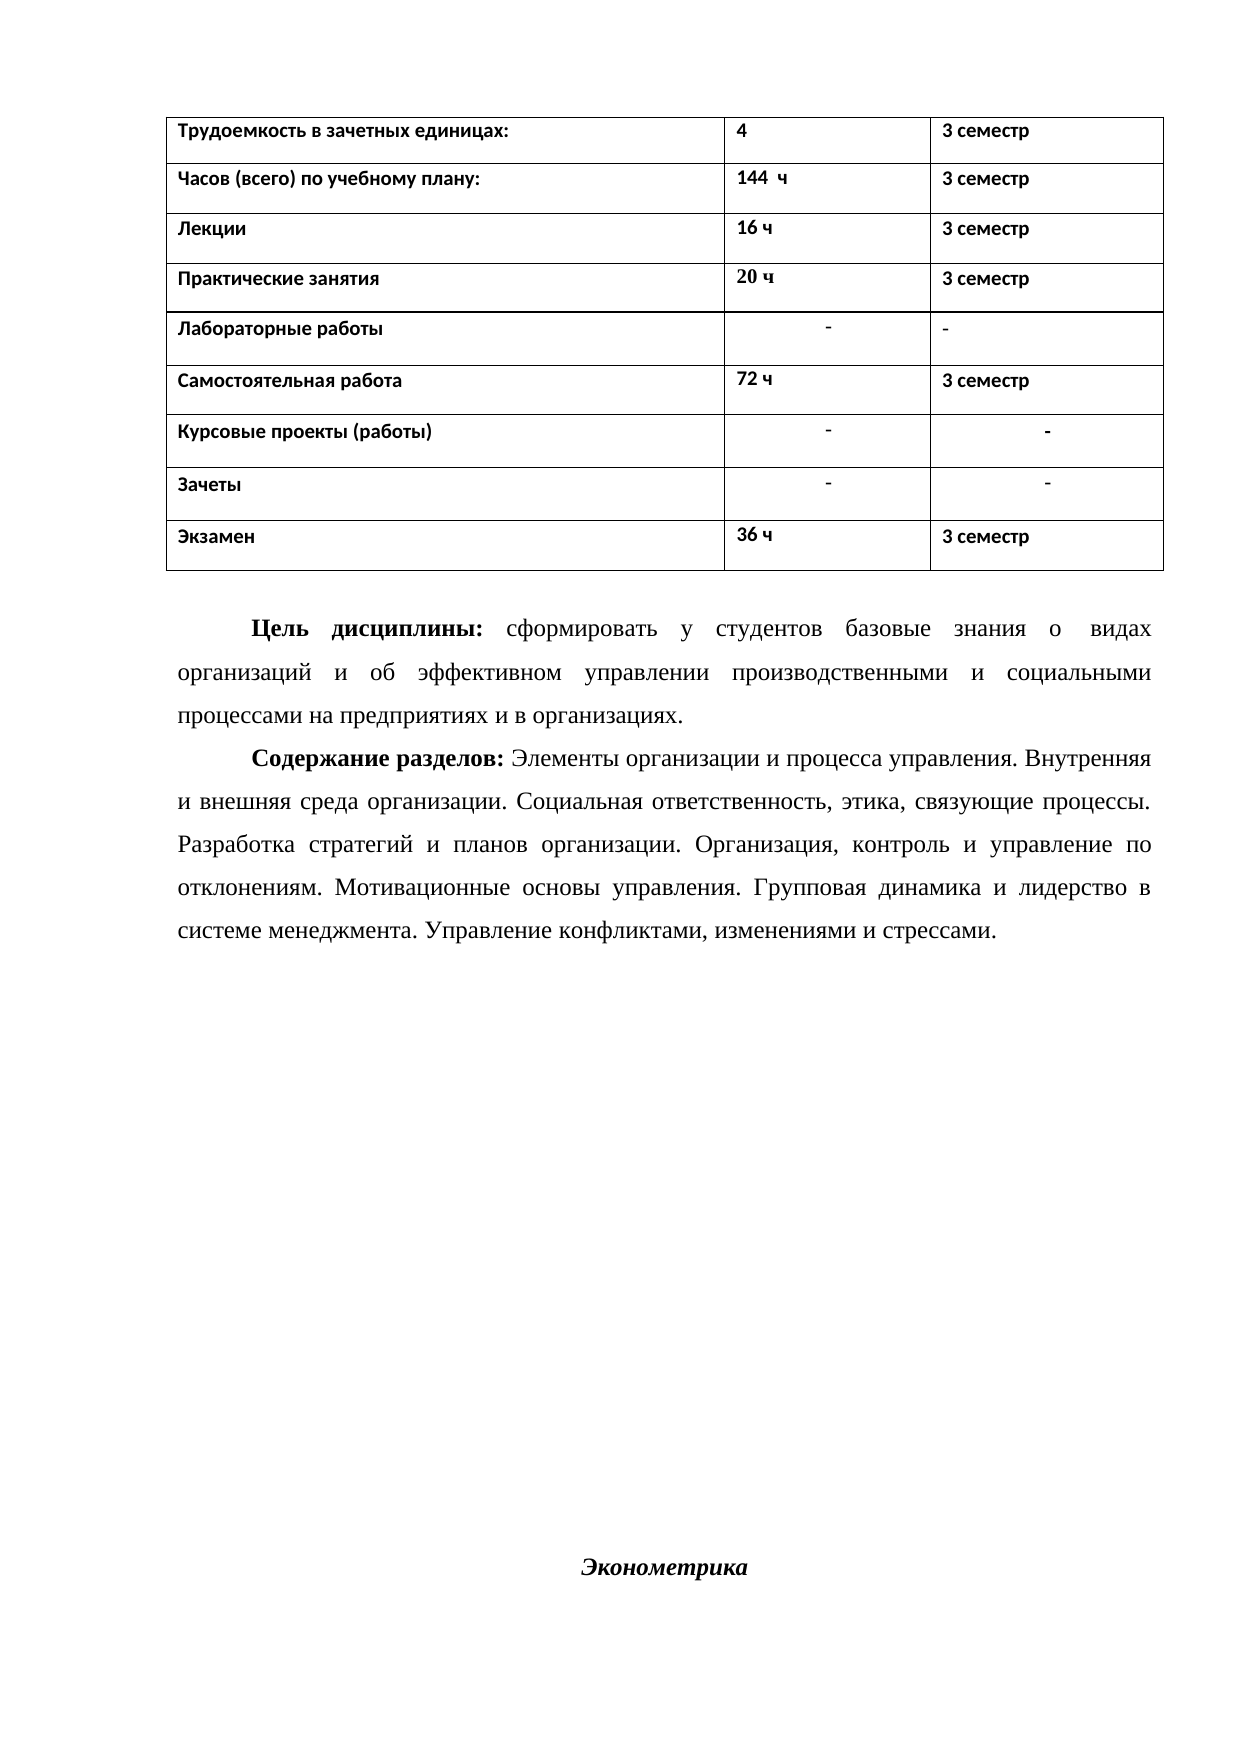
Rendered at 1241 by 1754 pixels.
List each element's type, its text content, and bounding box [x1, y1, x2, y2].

text Цель дисциплины: сформировать у студентов базовые знания о видах организаций и об эффективном управлении производственными и социальными процессами на предприятиях и в организациях. [177, 613, 1152, 728]
subtitle Эконометрика [187, 1552, 1142, 1581]
table_cell Лабораторные работы [167, 313, 724, 364]
table_cell - [725, 313, 930, 364]
table_cell - [931, 313, 1163, 364]
text Содержание разделов: Элементы организации и процесса управления. Внутренняя и внешняя среда организации. Социальная ответственность, этика, связующие процессы. Разработка стратегий и планов организации. Организация, контроль и управление по отклонениям. Мотивационные основы управления. Групповая динамика и лидерство в системе менеджмента. Управление конфликтами, изменениями и стрессами. [177, 743, 1152, 944]
table_cell - [931, 468, 1163, 520]
table_cell 3 семестр [931, 366, 1163, 414]
table_cell 72 ч [725, 366, 930, 414]
table_cell - [725, 415, 930, 467]
table_cell Самостоятельная работа [167, 366, 724, 414]
table_cell 3 семестр [931, 214, 1163, 263]
table_cell 36 ч [725, 521, 930, 570]
table_cell Зачеты [167, 468, 724, 520]
table_cell Часов (всего) по учебному плану: [167, 164, 724, 213]
table_cell Экзамен [167, 521, 724, 570]
table_cell Лекции [167, 214, 724, 263]
table_cell 144 ч [725, 164, 930, 213]
table_cell 20 ч [725, 264, 930, 311]
table_cell 3 семестр [931, 164, 1163, 213]
table_header 3 семестр [931, 118, 1163, 163]
table_cell 3 семестр [931, 521, 1163, 570]
table_cell Курсовые проекты (работы) [167, 415, 724, 467]
table_cell - [725, 468, 930, 520]
table_cell Практические занятия [167, 264, 724, 311]
table_header 4 [725, 118, 930, 163]
table_cell 16 ч [725, 214, 930, 263]
table_header Трудоемкость в зачетных единицах: [167, 118, 724, 163]
table_cell - [931, 415, 1163, 467]
table_cell 3 семестр [931, 264, 1163, 311]
